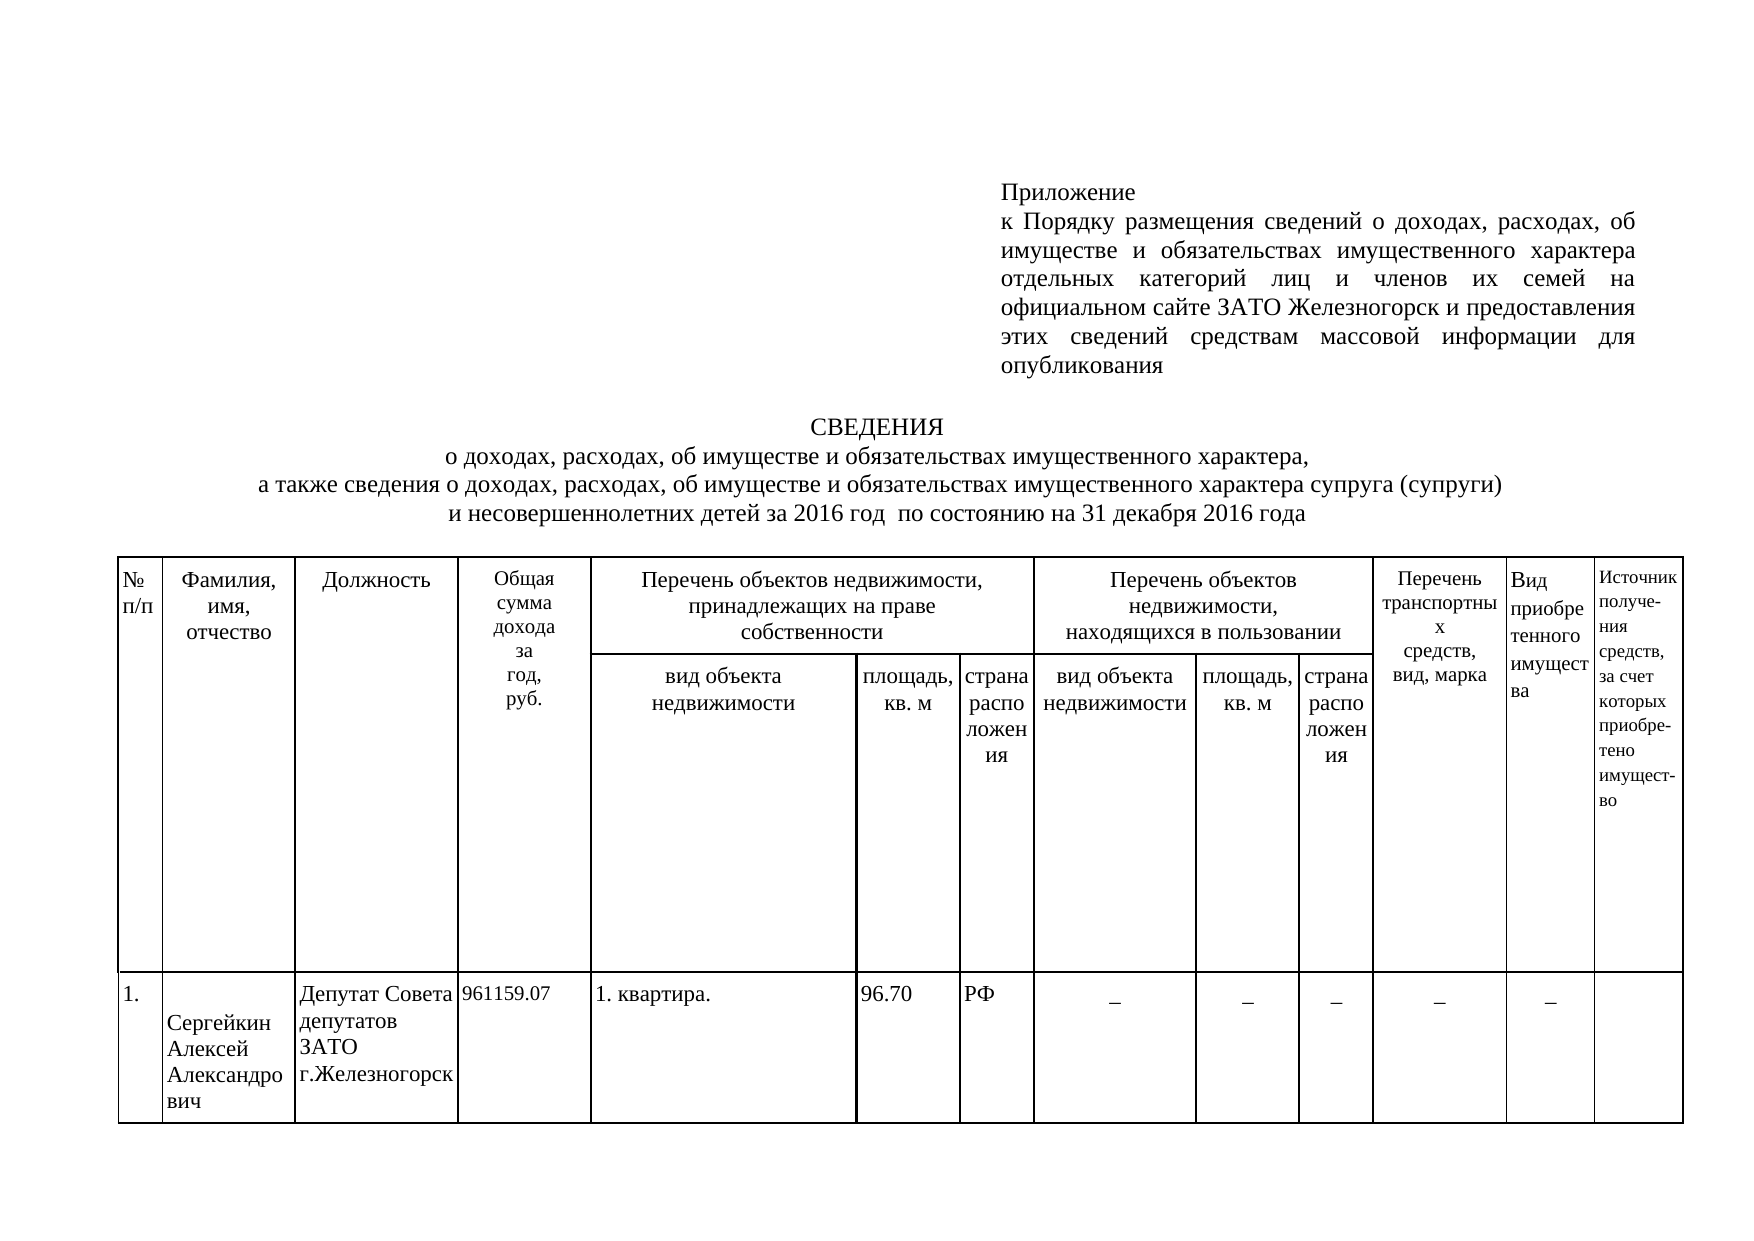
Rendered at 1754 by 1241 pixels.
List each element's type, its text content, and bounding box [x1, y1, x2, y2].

table_cell вид объекта недвижимости [592, 655, 855, 971]
table_cell 1. квартира. [592, 973, 855, 1122]
table_header Фамилия, имя, отчество [163, 558, 294, 971]
table_cell _ [1507, 973, 1594, 1122]
table_header Общая сумма дохода за год, руб. [459, 558, 590, 971]
table_header Перечень транспортных средств, вид, марка [1374, 558, 1506, 971]
table_cell 1. [119, 972, 162, 1122]
table_cell площадь, кв. м [858, 655, 959, 971]
table_cell Депутат Совета депутатов ЗАТО г.Железногорск [296, 973, 457, 1122]
table_header Перечень объектов недвижимости, принадлежащих на праве собственности [592, 558, 1033, 652]
table_cell площадь, кв. м [1197, 655, 1298, 971]
table_cell Сергейкин Алексей Александрович [163, 973, 294, 1122]
table_header Вид приобретенного имущества [1507, 558, 1594, 971]
table_header Перечень объектов недвижимости, находящихся в пользовании [1035, 558, 1372, 652]
table_cell 96.70 [858, 973, 959, 1122]
table_cell страна расположения [961, 655, 1033, 971]
text а также сведения о доходах, расходах, об имуществе и обязательствах имущественного характера супруга (супруги) [118, 469, 1636, 498]
table_cell 961159.07 [459, 973, 590, 1122]
table_cell _ [1197, 973, 1298, 1122]
table_cell РФ [961, 973, 1033, 1122]
table_header Должность [296, 558, 457, 971]
table_header Приложение к Порядку размещения сведений о доходах, расходах, об имуществе и обязательствах имущественного характера отдельных категорий лиц и членов их семей на официальном сайте ЗАТО Железногорск и предоставления этих сведений средствам массовой информации для опубликования [989, 177, 1647, 412]
table_cell [1595, 973, 1682, 1122]
table_cell страна расположения [1300, 655, 1372, 971]
text о доходах, расходах, об имуществе и обязательствах имущественного характера, [118, 441, 1636, 469]
table_header Источник получе-ния средств, за счет которых приобре-тено имущест-во [1595, 558, 1682, 971]
table_cell _ [1374, 973, 1506, 1122]
text и несовершеннолетних детей за 2016 год по состоянию на 31 декабря 2016 года [118, 498, 1636, 527]
text СВЕДЕНИЯ [118, 412, 1636, 441]
table_cell _ [1300, 973, 1372, 1122]
table_header № п/п [119, 558, 162, 971]
table_cell _ [1035, 973, 1195, 1122]
table_cell вид объекта недвижимости [1035, 655, 1195, 971]
